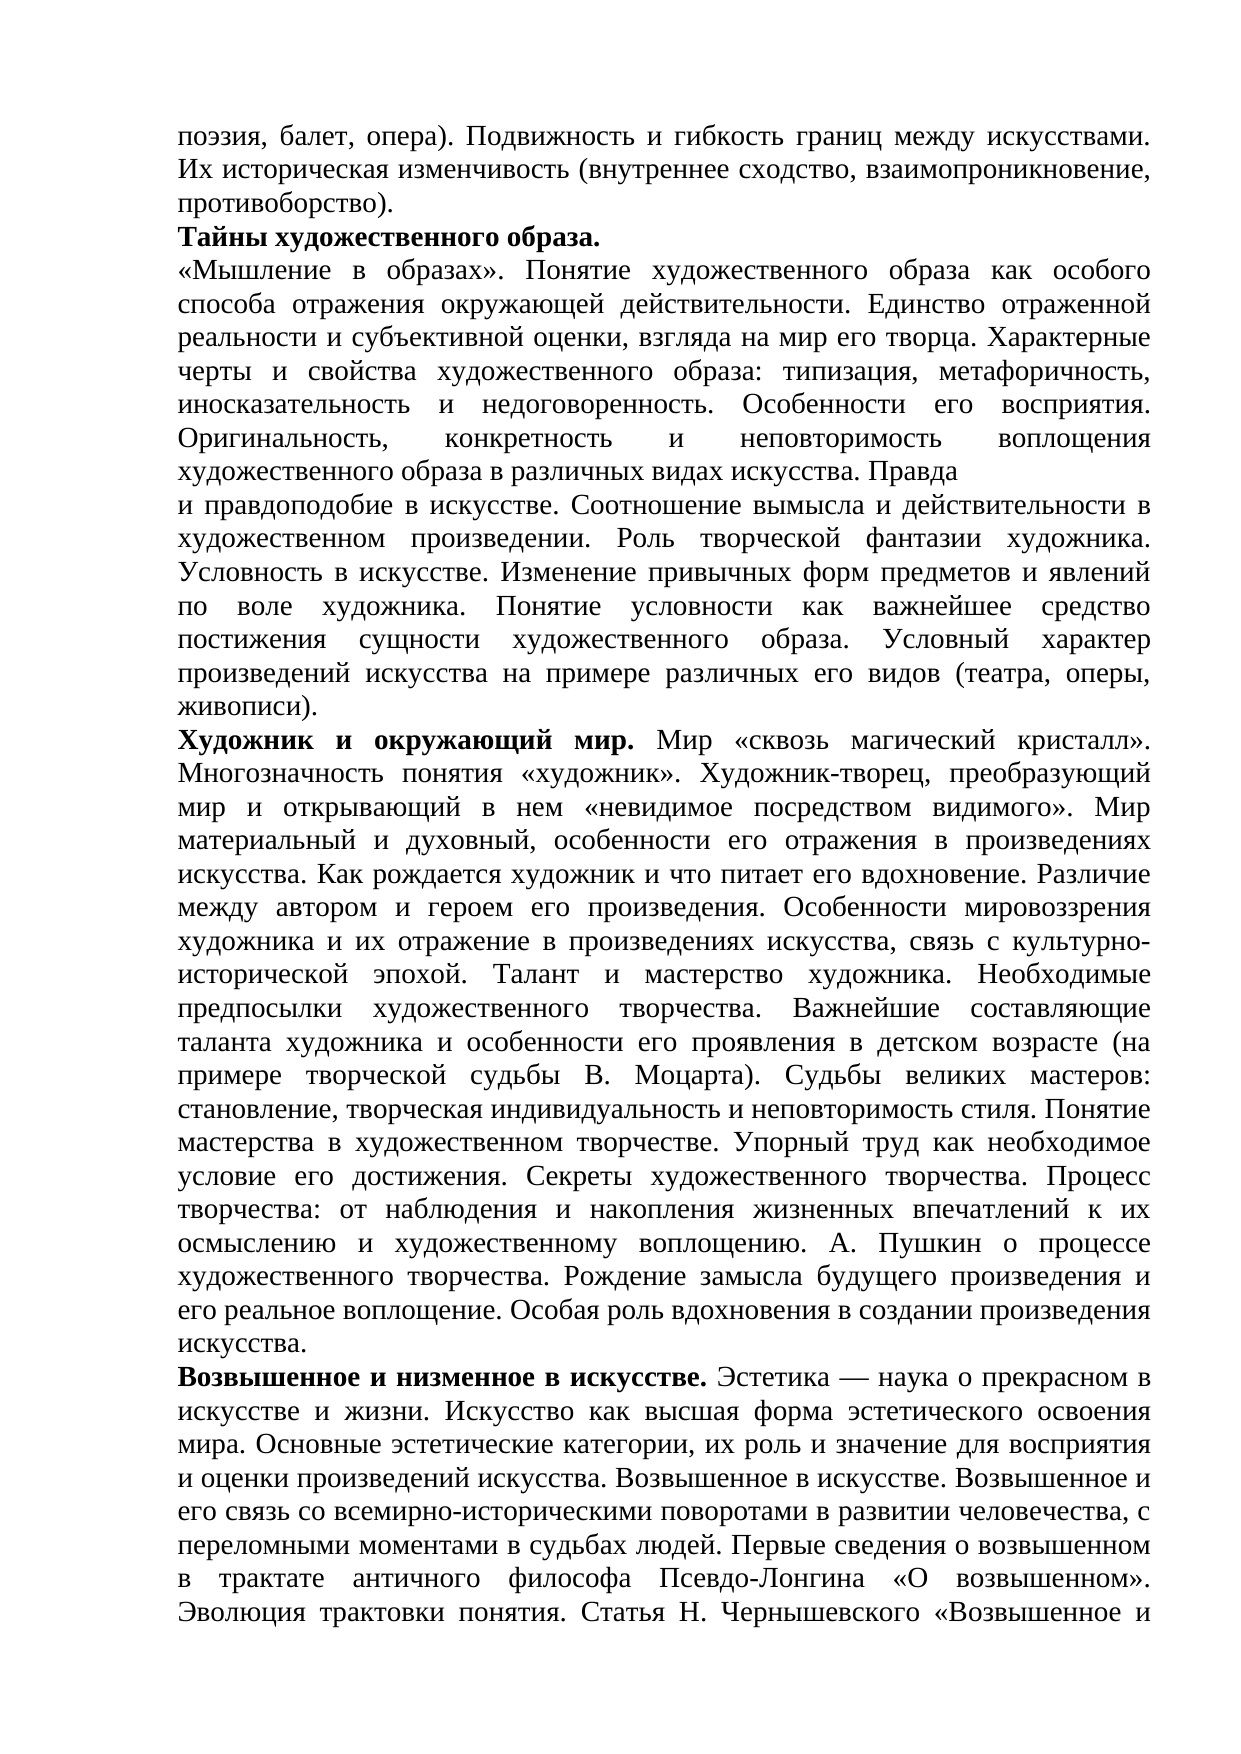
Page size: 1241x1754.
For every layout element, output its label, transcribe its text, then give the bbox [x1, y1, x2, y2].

text Художник и окружающий мир. Мир «сквозь магический кристалл». Многозначность понятия «художник». Художник-творец, преобразующий мир и открывающий в нем «невидимое посредством видимого». Мир материальный и духовный, особенности его отражения в произведениях искусства. Как рождается художник и что питает его вдохновение. Различие между автором и героем его произведения. Особенности мировоззрения художника и их отражение в произведениях искусства, связь с культурно-исторической эпохой. Талант и мастерство художника. Необходимые предпосылки художественного творчества. Важнейшие составляющие таланта художника и особенности его проявления в детском возрасте (на примере творческой судьбы В. Моцарта). Судьбы великих мастеров: становление, творческая индивидуальность и неповторимость стиля. Понятие мастерства в художественном творчестве. Упорный труд как необходимое условие его достижения. Секреты художественного творчества. Процесс творчества: от наблюдения и накопления жизненных впечатлений к их осмыслению и художественному воплощению. А. Пушкин о процессе художественного творчества. Рождение замысла будущего произведения и его реальное воплощение. Особая роль вдохновения в создании произведения искусства. [177, 722, 1152, 1359]
text и правдоподобие в искусстве. Соотношение вымысла и действительности в художественном произведении. Роль творческой фантазии художника. Условность в искусстве. Изменение привычных форм предметов и явлений по воле художника. Понятие условности как важнейшее средство постижения сущности художественного образа. Условный характер произведений искусства на примере различных его видов (театра, оперы, живописи). [177, 487, 1152, 722]
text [177, 118, 1152, 219]
text «Мышление в образах». Понятие художественного образа как особого способа отражения окружающей действительности. Единство отраженной реальности и субъективной оценки, взгляда на мир его творца. Характерные черты и свойства художественного образа: типизация, метафоричность, иносказательность и недоговоренность. Особенности его восприятия. Оригинальность, конкретность и неповторимость воплощения художественного образа в различных видах искусства. Правда [177, 252, 1152, 487]
text Тайны художественного образа. [177, 219, 1152, 252]
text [177, 1359, 1152, 1627]
